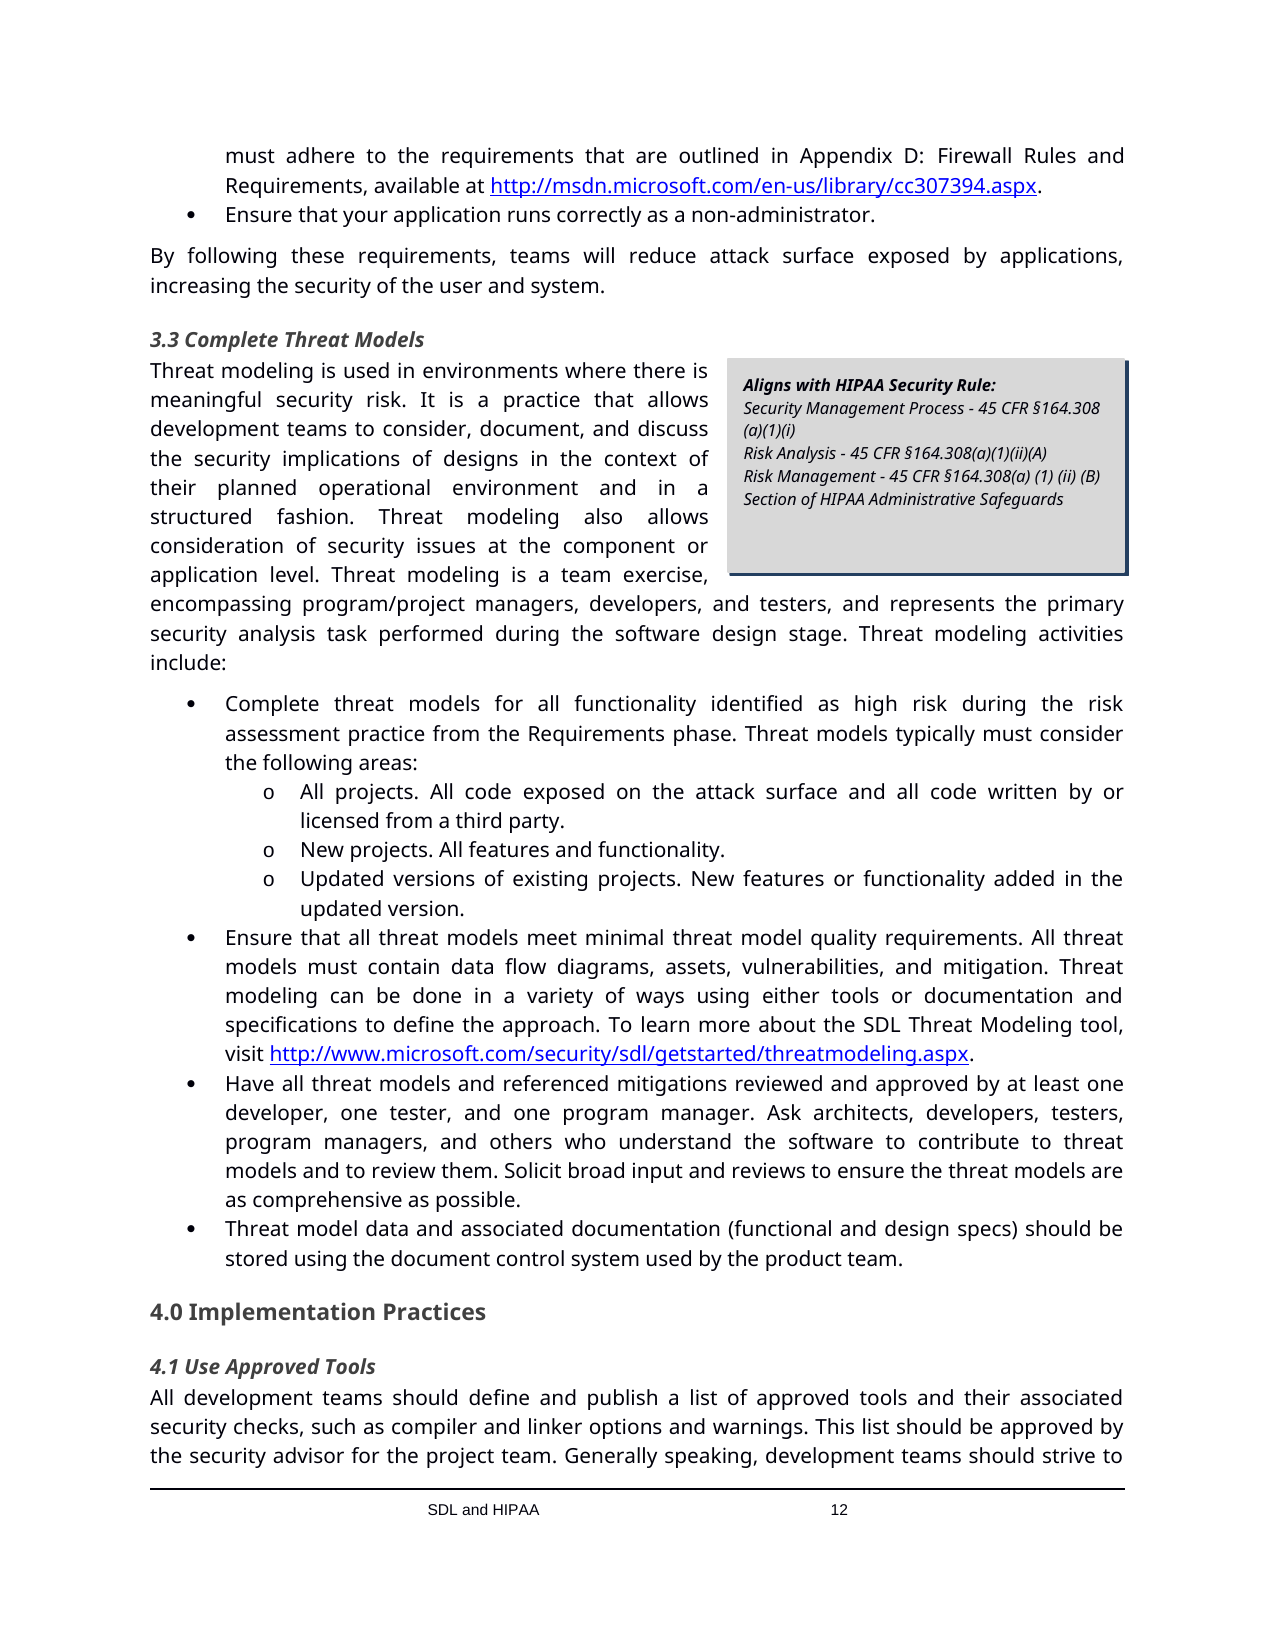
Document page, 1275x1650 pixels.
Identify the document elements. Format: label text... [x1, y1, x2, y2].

subtitle 3.3 Complete Threat Models [150, 324, 1125, 353]
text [150, 1382, 1125, 1470]
list Updated versions of existing projects. New features or functionality added in the updated version. [262, 863, 1125, 922]
list Threat model data and associated documentation (functional and design specs) should be stored using the document control system used by the product team. [187, 1213, 1125, 1272]
subtitle 4.1 Use Approved Tools [150, 1351, 1125, 1380]
text By following these requirements, teams will reduce attack surface exposed by applications, increasing the security of the user and system. [150, 241, 1125, 299]
list All projects. All code exposed on the attack surface and all code written by or licensed from a third party. [262, 776, 1125, 834]
list Complete threat models for all functionality identified as high risk during the risk assessment practice from the Requirements phase. Threat models typically must consider the following areas: [187, 688, 1125, 776]
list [187, 141, 1125, 199]
subtitle 4.0 Implementation Practices [150, 1297, 1125, 1326]
text Threat modeling is used in environments where there is meaningful security risk. It is a practice that allows development teams to consider, document, and discuss the security implications of designs in the context of their planned operational environment and in a structured fashion. Threat modeling also allows consideration of security issues at the component or application level. Threat modeling is a team exercise, encompassing program/project managers, developers, and testers, and represents the primary security analysis task performed during the software design stage. Threat modeling activities include: [150, 355, 1125, 676]
list Have all threat models and referenced mitigations reviewed and approved by at least one developer, one tester, and one program manager. Ask architects, developers, testers, program managers, and others who understand the software to contribute to threat models and to review them. Solicit broad input and reviews to ensure the threat models are as comprehensive as possible. [187, 1068, 1125, 1213]
list New projects. All features and functionality. [262, 834, 1125, 863]
list Ensure that all threat models meet minimal threat model quality requirements. All threat models must contain data flow diagrams, assets, vulnerabilities, and mitigation. Threat modeling can be done in a variety of ways using either tools or documentation and specifications to define the approach. To learn more about the SDL Threat Modeling tool, visit http://www.microsoft.com/security/sdl/getstarted/threatmodeling.aspx. [187, 922, 1125, 1068]
list Ensure that your application runs correctly as a non-administrator. [187, 199, 1125, 228]
